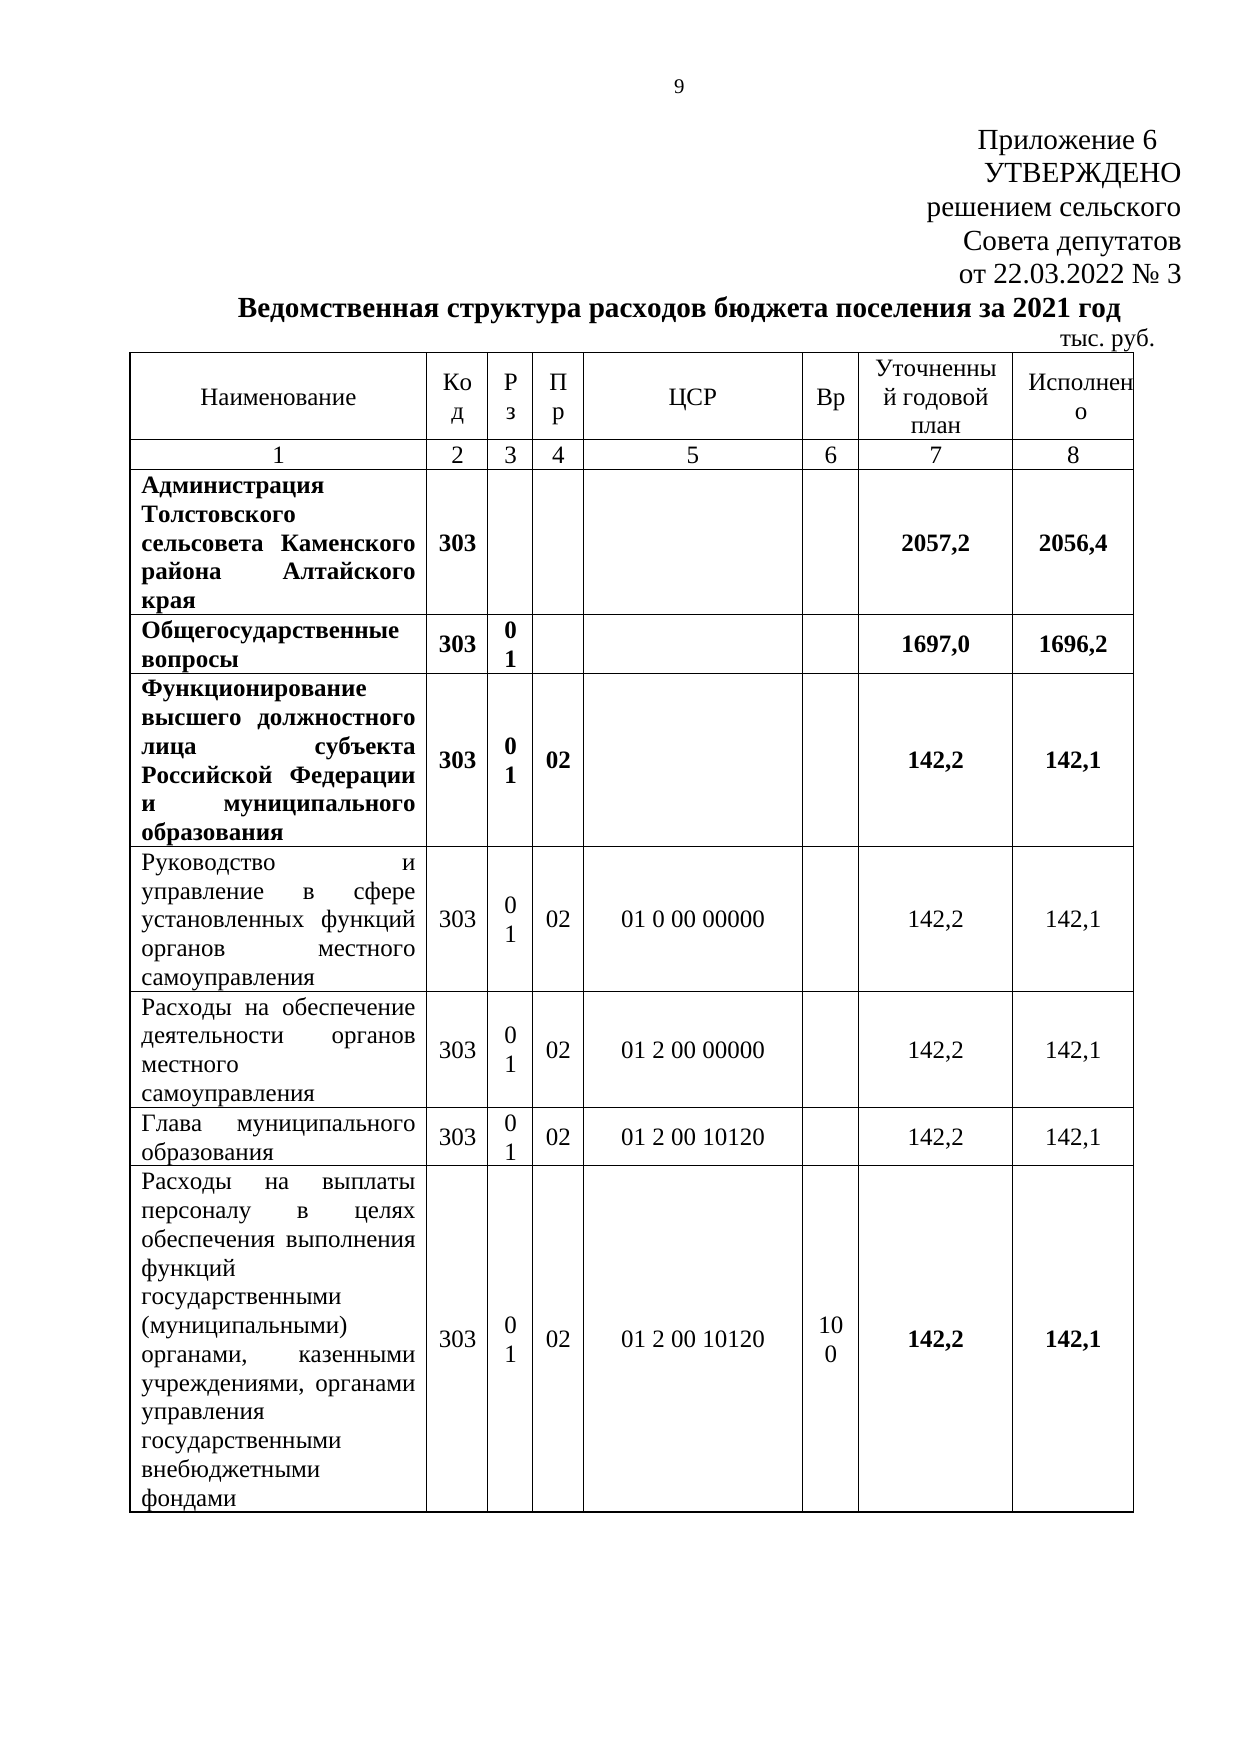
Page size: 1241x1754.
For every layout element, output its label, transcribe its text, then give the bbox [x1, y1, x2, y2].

table_header Вр [803, 353, 858, 439]
table_cell 02 [533, 1108, 583, 1165]
text от 22.03.2022 № 3 [177, 256, 1181, 290]
table_cell [584, 615, 802, 672]
table_cell [803, 470, 858, 614]
table_cell 4 [533, 440, 583, 469]
table_cell Функционирование высшего должностного лица субъекта Российской Федерации и муниципального образования [131, 674, 426, 846]
table_cell 303 [427, 847, 487, 991]
table_cell 01 [488, 847, 532, 991]
table_cell [803, 615, 858, 672]
table_cell 2 [427, 440, 487, 469]
table_cell 100 [803, 1166, 858, 1511]
table_cell Общегосударственные вопросы [131, 615, 426, 672]
text решением сельского Совета депутатов [177, 189, 1181, 256]
table_cell [803, 992, 858, 1107]
table_cell Руководство и управление в сфере установленных функций органов местного самоуправления [131, 847, 426, 991]
table_cell 3 [488, 440, 532, 469]
table_header ЦСР [584, 353, 802, 439]
table_cell 303 [427, 470, 487, 614]
table_cell 142,1 [1013, 1166, 1133, 1511]
table_cell 8 [1013, 440, 1133, 469]
table_cell [584, 470, 802, 614]
table_cell [803, 847, 858, 991]
table_cell 2056,4 [1013, 470, 1133, 614]
table_cell Администрация Толстовского сельсовета Каменского района Алтайского края [131, 470, 426, 614]
table_header Уточненный годовой план [859, 353, 1012, 439]
table_cell Расходы на выплаты персоналу в целях обеспечения выполнения функций государственными (муниципальными) органами, казенными учреждениями, органами управления государственными внебюджетными фондами [131, 1166, 426, 1511]
table_cell 142,1 [1013, 847, 1133, 991]
table_cell 142,2 [859, 847, 1012, 991]
text Ведомственная структура расходов бюджета поселения за 2021 год [177, 290, 1181, 323]
table_cell 2057,2 [859, 470, 1012, 614]
table_cell 01 2 00 10120 [584, 1108, 802, 1165]
table_cell [803, 1108, 858, 1165]
table_cell 142,1 [1013, 674, 1133, 846]
table_cell 1697,0 [859, 615, 1012, 672]
table_cell 1 [131, 440, 426, 469]
table_cell 01 [488, 615, 532, 672]
table_cell 01 2 00 00000 [584, 992, 802, 1107]
table_cell Расходы на обеспечение деятельности органов местного самоуправления [131, 992, 426, 1107]
table_cell 01 [488, 1166, 532, 1511]
table_cell 01 [488, 1108, 532, 1165]
table_cell 5 [584, 440, 802, 469]
table_cell 1696,2 [1013, 615, 1133, 672]
table_cell 303 [427, 992, 487, 1107]
table_cell 02 [533, 1166, 583, 1511]
table_cell 02 [533, 847, 583, 991]
table_cell Глава муниципального образования [131, 1108, 426, 1165]
table_cell 6 [803, 440, 858, 469]
table_header Исполнено [1013, 353, 1133, 439]
table_header Код [427, 353, 487, 439]
table_cell 303 [427, 1166, 487, 1511]
table_cell 142,1 [1013, 1108, 1133, 1165]
table_cell [533, 470, 583, 614]
text тыс. руб. [177, 323, 1181, 352]
table_cell [584, 674, 802, 846]
table_cell 303 [427, 674, 487, 846]
table_cell 01 2 00 10120 [584, 1166, 802, 1511]
text Приложение 6 [177, 122, 1181, 156]
table_header Рз [488, 353, 532, 439]
table_cell 142,2 [859, 992, 1012, 1107]
table_cell 142,1 [1013, 992, 1133, 1107]
table_cell 7 [859, 440, 1012, 469]
table_cell 142,2 [859, 674, 1012, 846]
table_cell 02 [533, 992, 583, 1107]
table_cell [533, 615, 583, 672]
table_cell 01 0 00 00000 [584, 847, 802, 991]
table_header Пр [533, 353, 583, 439]
table_cell 01 [488, 674, 532, 846]
table_cell 02 [533, 674, 583, 846]
table_header Наименование [131, 353, 426, 439]
table_cell 303 [427, 615, 487, 672]
table_cell [803, 674, 858, 846]
table_cell 01 [488, 992, 532, 1107]
table_cell 142,2 [859, 1108, 1012, 1165]
text УТВЕРЖДЕНО [177, 156, 1181, 189]
table_cell [488, 470, 532, 614]
table_cell 142,2 [859, 1166, 1012, 1511]
table_cell 303 [427, 1108, 487, 1165]
